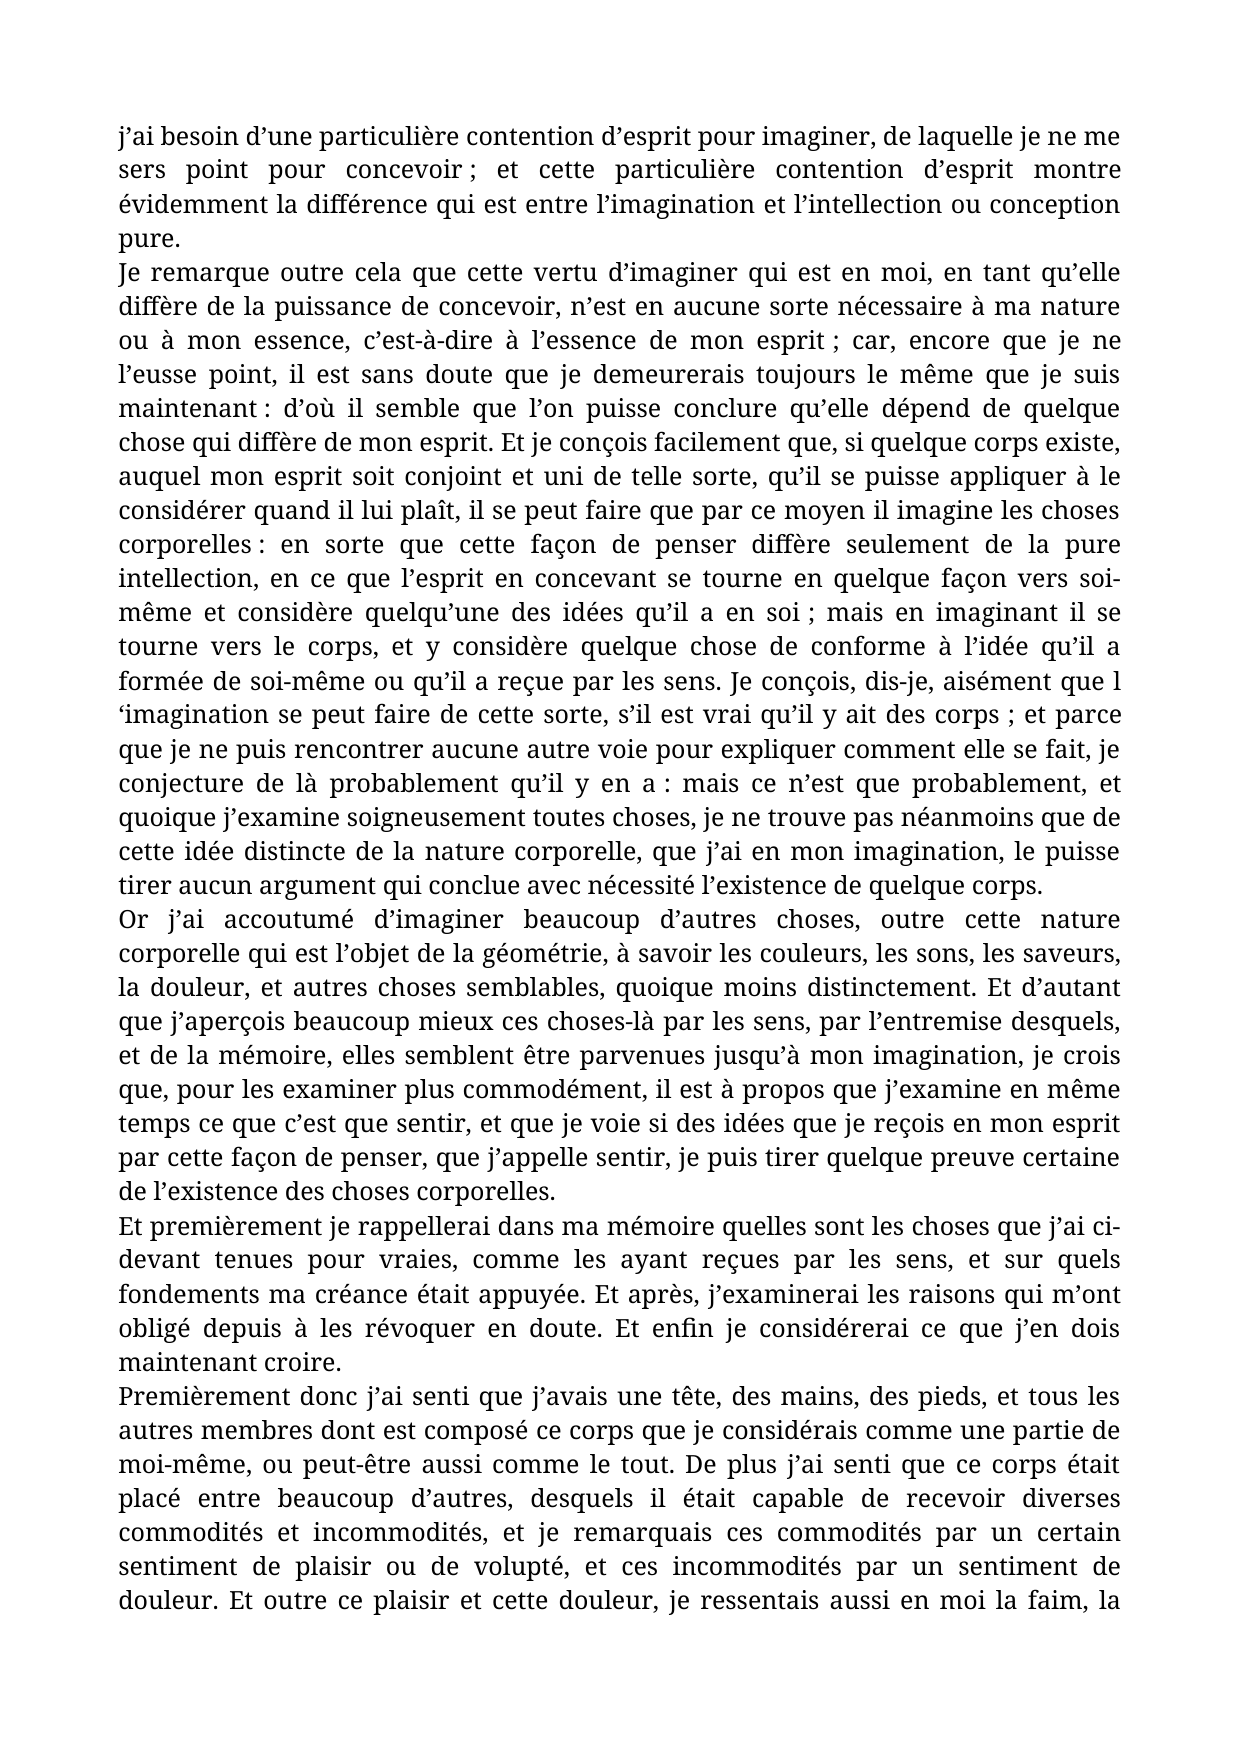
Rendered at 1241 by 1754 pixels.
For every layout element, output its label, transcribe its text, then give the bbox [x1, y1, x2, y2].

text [118, 118, 1122, 254]
text Et premièrement je rappellerai dans ma mémoire quelles sont les choses que j’ai ci-devant tenues pour vraies, comme les ayant reçues par les sens, et sur quels fondements ma créance était appuyée. Et après, j’examinerai les raisons qui m’ont obligé depuis à les révoquer en doute. Et enfin je considérerai ce que j’en dois maintenant croire. [118, 1208, 1122, 1378]
text Je remarque outre cela que cette vertu d’imaginer qui est en moi, en tant qu’elle diffère de la puissance de concevoir, n’est en aucune sorte nécessaire à ma nature ou à mon essence, c’est-à-dire à l’essence de mon esprit ; car, encore que je ne l’eusse point, il est sans doute que je demeurerais toujours le même que je suis maintenant : d’où il semble que l’on puisse conclure qu’elle dépend de quelque chose qui diffère de mon esprit. Et je conçois facilement que, si quelque corps existe, auquel mon esprit soit conjoint et uni de telle sorte, qu’il se puisse appliquer à le considérer quand il lui plaît, il se peut faire que par ce moyen il imagine les choses corporelles : en sorte que cette façon de penser diffère seulement de la pure intellection, en ce que l’esprit en concevant se tourne en quelque façon vers soi-même et considère quelqu’une des idées qu’il a en soi ; mais en imaginant il se tourne vers le corps, et y considère quelque chose de conforme à l’idée qu’il a formée de soi-même ou qu’il a reçue par les sens. Je conçois, dis-je, aisément que l ‘imagination se peut faire de cette sorte, s’il est vrai qu’il y ait des corps ; et parce que je ne puis rencontrer aucune autre voie pour expliquer comment elle se fait, je conjecture de là probablement qu’il y en a : mais ce n’est que probablement, et quoique j’examine soigneusement toutes choses, je ne trouve pas néanmoins que de cette idée distincte de la nature corporelle, que j’ai en mon imagination, le puisse tirer aucun argument qui conclue avec nécessité l’existence de quelque corps. [118, 254, 1122, 902]
text Or j’ai accoutumé d’imaginer beaucoup d’autres choses, outre cette nature corporelle qui est l’objet de la géométrie, à savoir les couleurs, les sons, les saveurs, la douleur, et autres choses semblables, quoique moins distinctement. Et d’autant que j’aperçois beaucoup mieux ces choses-là par les sens, par l’entremise desquels, et de la mémoire, elles semblent être parvenues jusqu’à mon imagination, je crois que, pour les examiner plus commodément, il est à propos que j’examine en même temps ce que c’est que sentir, et que je voie si des idées que je reçois en mon esprit par cette façon de penser, que j’appelle sentir, je puis tirer quelque preuve certaine de l’existence des choses corporelles. [118, 902, 1122, 1208]
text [118, 1378, 1122, 1617]
